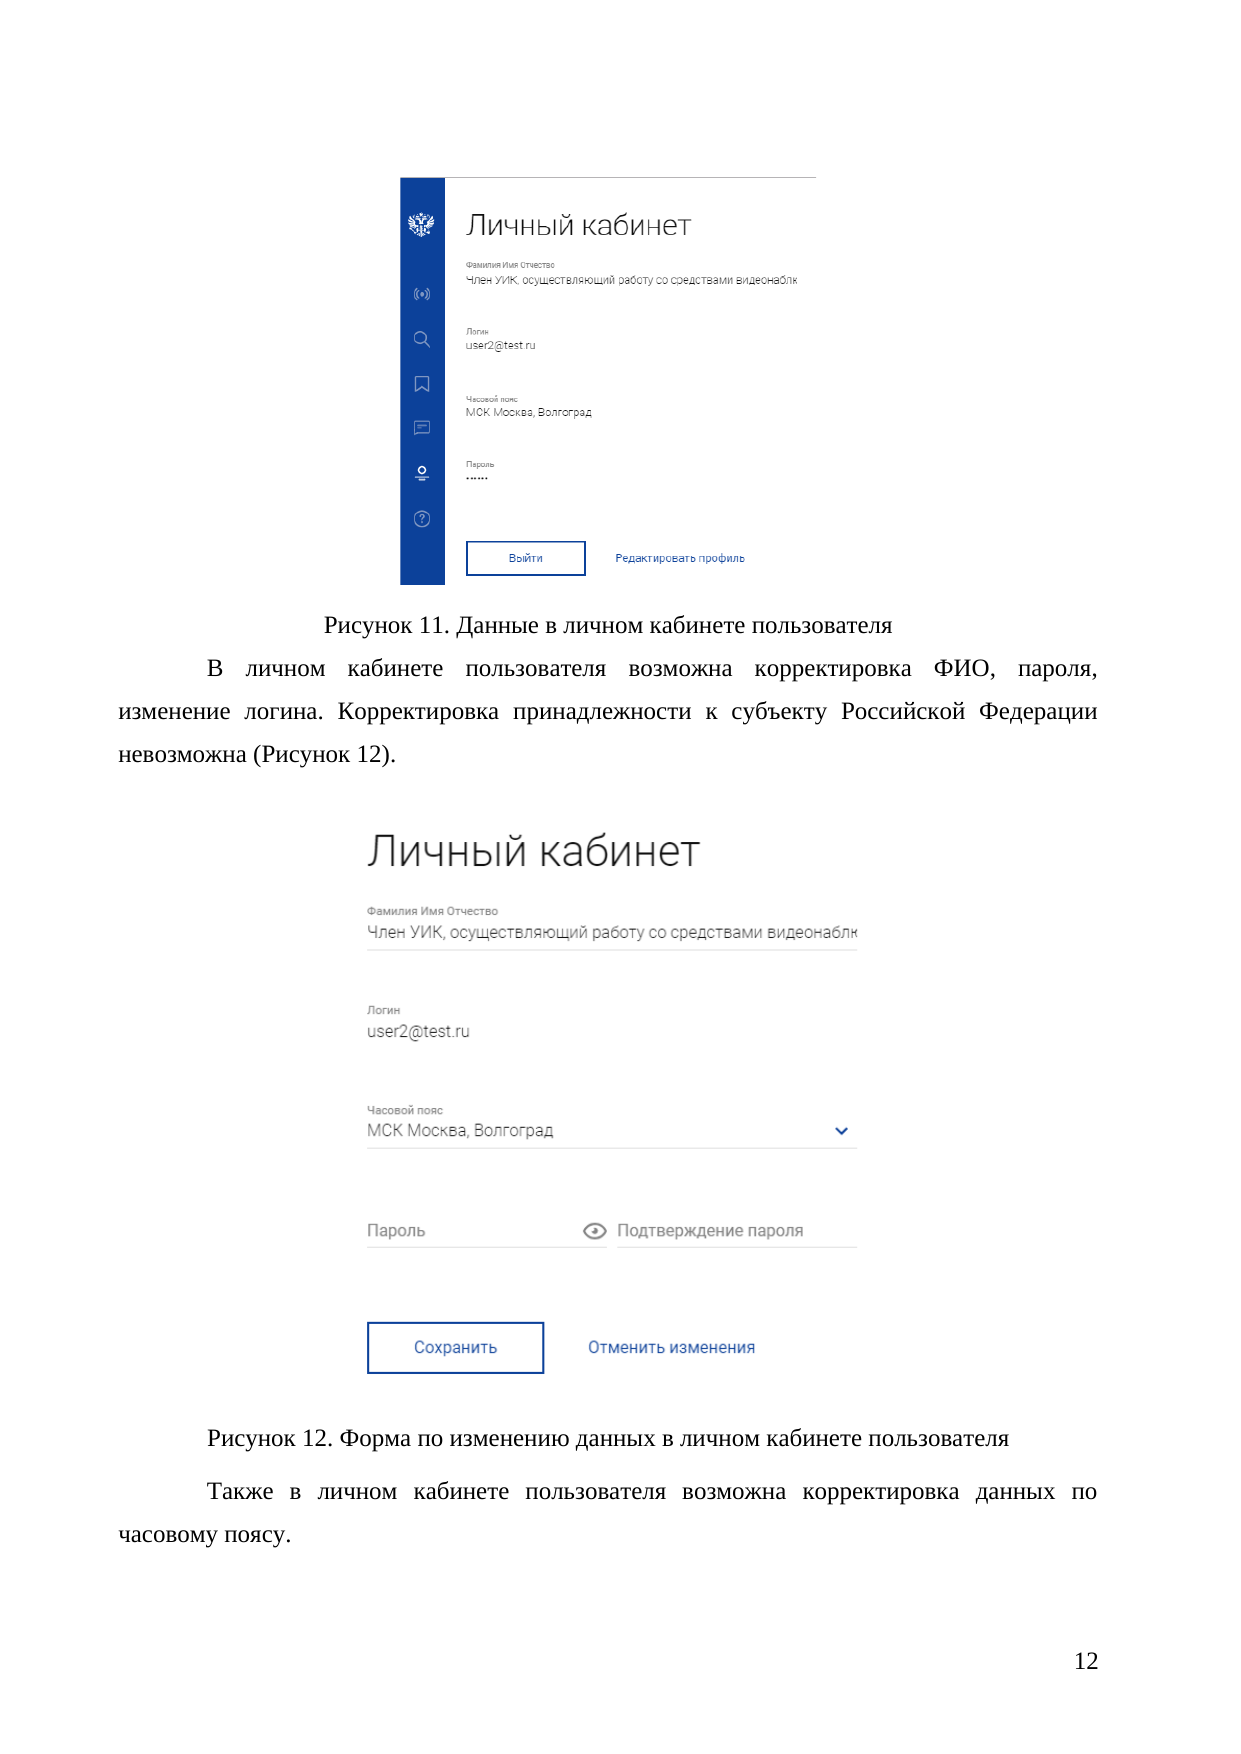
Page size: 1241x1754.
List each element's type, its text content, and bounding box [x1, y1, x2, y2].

list Рисунок 12. Форма по изменению данных в личном кабинете пользователя [118, 1423, 1098, 1451]
list В личном кабинете пользователя возможна корректировка ФИО, пароля, изменение логина. Корректировка принадлежности к субъекту Российской Федерации невозможна (Рисунок 12). [118, 653, 1098, 768]
picture [340, 792, 877, 1398]
list Рисунок 11. Данные в личном кабинете пользователя [118, 610, 1098, 638]
picture [400, 177, 817, 585]
text Также в личном кабинете пользователя возможна корректировка данных по часовому поясу. [118, 1476, 1098, 1548]
